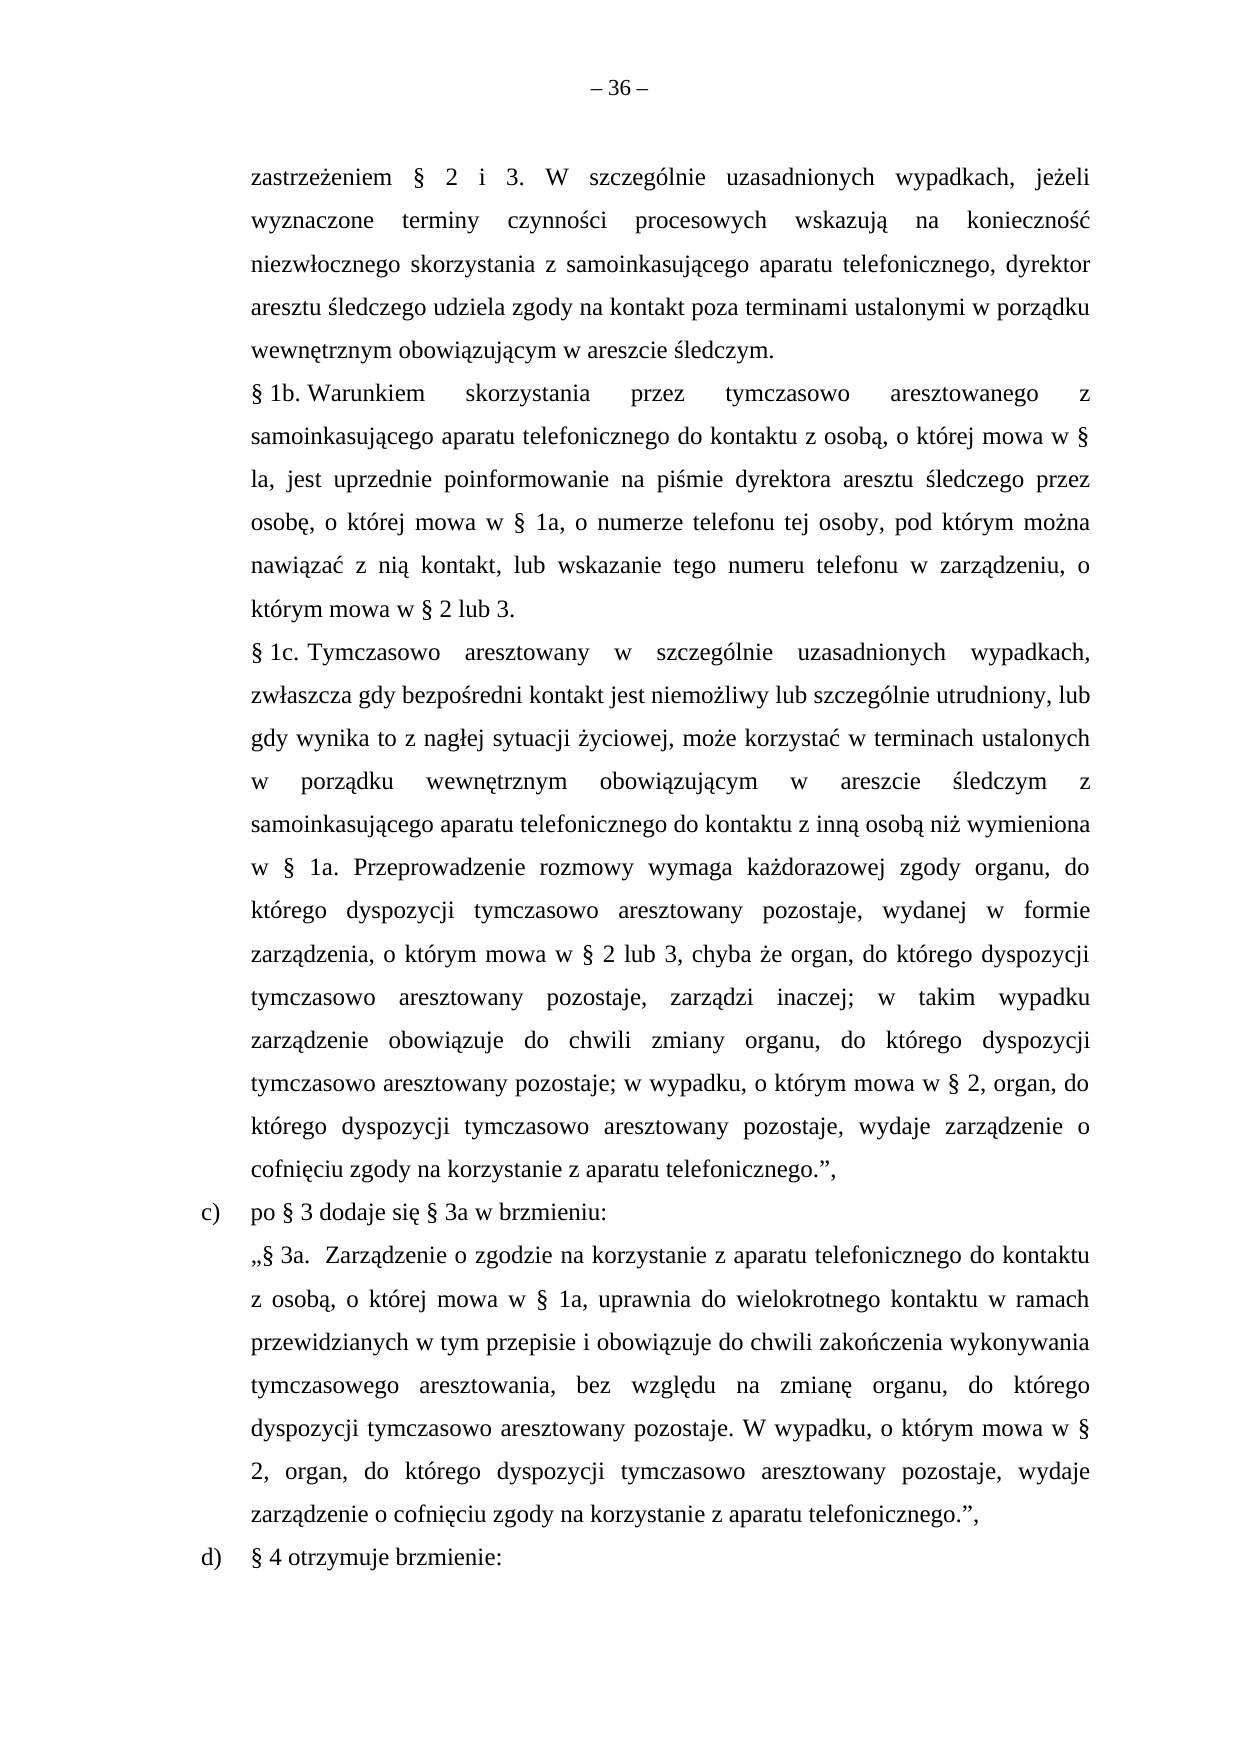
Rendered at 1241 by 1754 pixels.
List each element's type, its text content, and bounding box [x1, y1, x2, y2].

text § 1b. Warunkiem skorzystania przez tymczasowo aresztowanego z samoinkasującego aparatu telefonicznego do kontaktu z osobą, o której mowa w § la, jest uprzednie poinformowanie na piśmie dyrektora aresztu śledczego przez osobę, o której mowa w § 1a, o numerze telefonu tej osoby, pod którym można nawiązać z nią kontakt, lub wskazanie tego numeru telefonu w zarządzeniu, o którym mowa w § 2 lub 3. [251, 378, 1091, 622]
text c) po § 3 dodaje się § 3a w brzmieniu: [201, 1197, 1091, 1226]
text § 1c. Tymczasowo aresztowany w szczególnie uzasadnionych wypadkach, zwłaszcza gdy bezpośredni kontakt jest niemożliwy lub szczególnie utrudniony, lub gdy wynika to z nagłej sytuacji życiowej, może korzystać w terminach ustalonych w porządku wewnętrznym obowiązującym w areszcie śledczym z samoinkasującego aparatu telefonicznego do kontaktu z inną osobą niż wymieniona w § 1a. Przeprowadzenie rozmowy wymaga każdorazowej zgody organu, do którego dyspozycji tymczasowo aresztowany pozostaje, wydanej w formie zarządzenia, o którym mowa w § 2 lub 3, chyba że organ, do którego dyspozycji tymczasowo aresztowany pozostaje, zarządzi inaczej; w takim wypadku zarządzenie obowiązuje do chwili zmiany organu, do którego dyspozycji tymczasowo aresztowany pozostaje; w wypadku, o którym mowa w § 2, organ, do którego dyspozycji tymczasowo aresztowany pozostaje, wydaje zarządzenie o cofnięciu zgody na korzystanie z aparatu telefonicznego.”, [251, 637, 1091, 1183]
text d) § 4 otrzymuje brzmienie: [201, 1542, 1091, 1571]
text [251, 162, 1091, 364]
text „§ 3a. Zarządzenie o zgodzie na korzystanie z aparatu telefonicznego do kontaktu z osobą, o której mowa w § 1a, uprawnia do wielokrotnego kontaktu w ramach przewidzianych w tym przepisie i obowiązuje do chwili zakończenia wykonywania tymczasowego aresztowania, bez względu na zmianę organu, do którego dyspozycji tymczasowo aresztowany pozostaje. W wypadku, o którym mowa w § 2, organ, do którego dyspozycji tymczasowo aresztowany pozostaje, wydaje zarządzenie o cofnięciu zgody na korzystanie z aparatu telefonicznego.”, [251, 1241, 1091, 1528]
